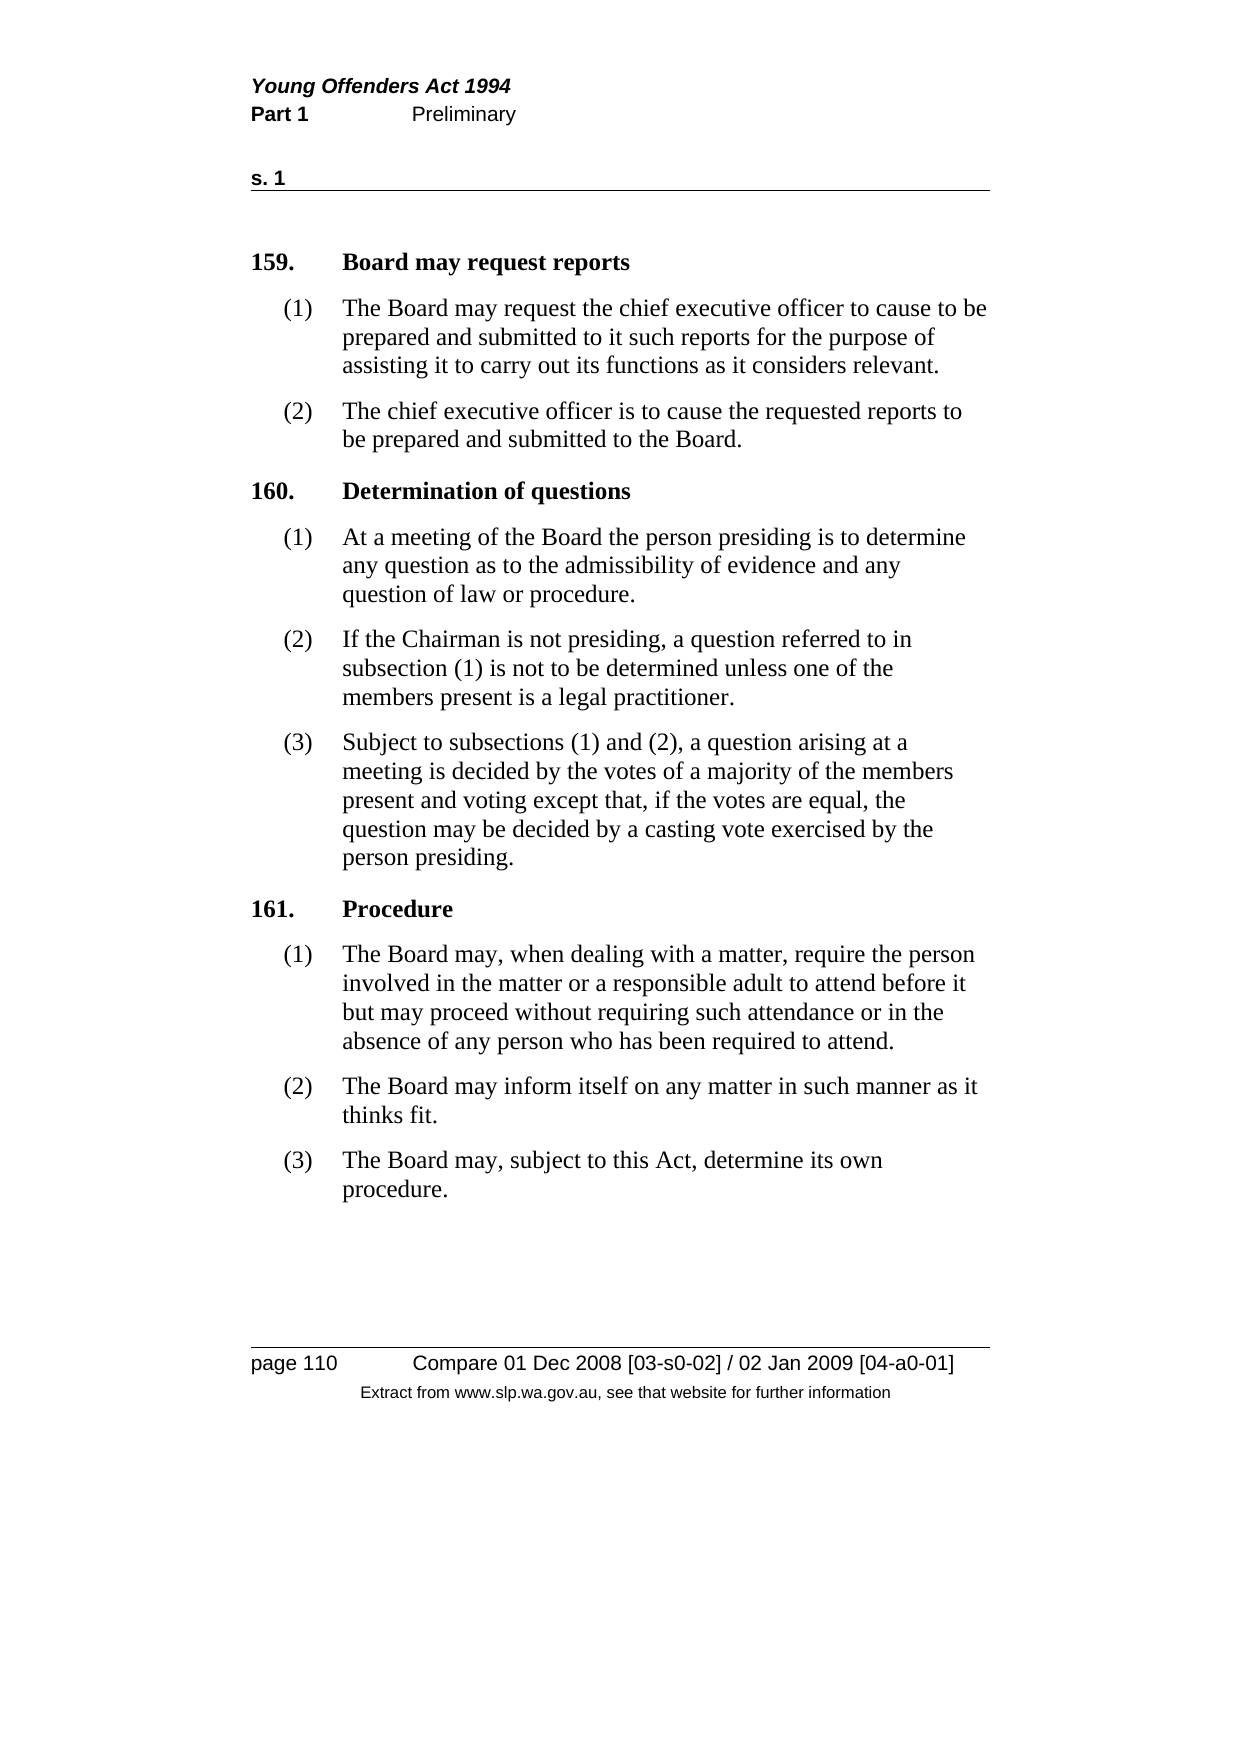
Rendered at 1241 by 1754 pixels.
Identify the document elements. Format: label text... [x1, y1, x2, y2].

text (2) The Board may inform itself on any matter in such manner as it thinks fit. [251, 1071, 990, 1129]
subtitle 161. Procedure [251, 894, 990, 923]
text (3) The Board may, subject to this Act, determine its own procedure. [251, 1145, 990, 1203]
text (2) The chief executive officer is to cause the requested reports to be prepared and submitted to the Board. [251, 396, 990, 453]
text (2) If the Chairman is not presiding, a question referred to in subsection (1) is not to be determined unless one of the members present is a legal practitioner. [251, 624, 990, 711]
subtitle 160. Determination of questions [251, 476, 990, 505]
text (3) Subject to subsections (1) and (2), a question arising at a meeting is decided by the votes of a majority of the members present and voting except that, if the votes are equal, the question may be decided by a casting vote exercised by the person presiding. [251, 727, 990, 871]
subtitle 159. Board may request reports [251, 247, 990, 276]
text (1) The Board may, when dealing with a matter, require the person involved in the matter or a responsible adult to attend before it but may proceed without requiring such attendance or in the absence of any person who has been required to attend. [251, 939, 990, 1054]
text (1) The Board may request the chief executive officer to cause to be prepared and submitted to it such reports for the purpose of assisting it to carry out its functions as it considers relevant. [251, 293, 990, 379]
text (1) At a meeting of the Board the person presiding is to determine any question as to the admissibility of evidence and any question of law or procedure. [251, 522, 990, 608]
